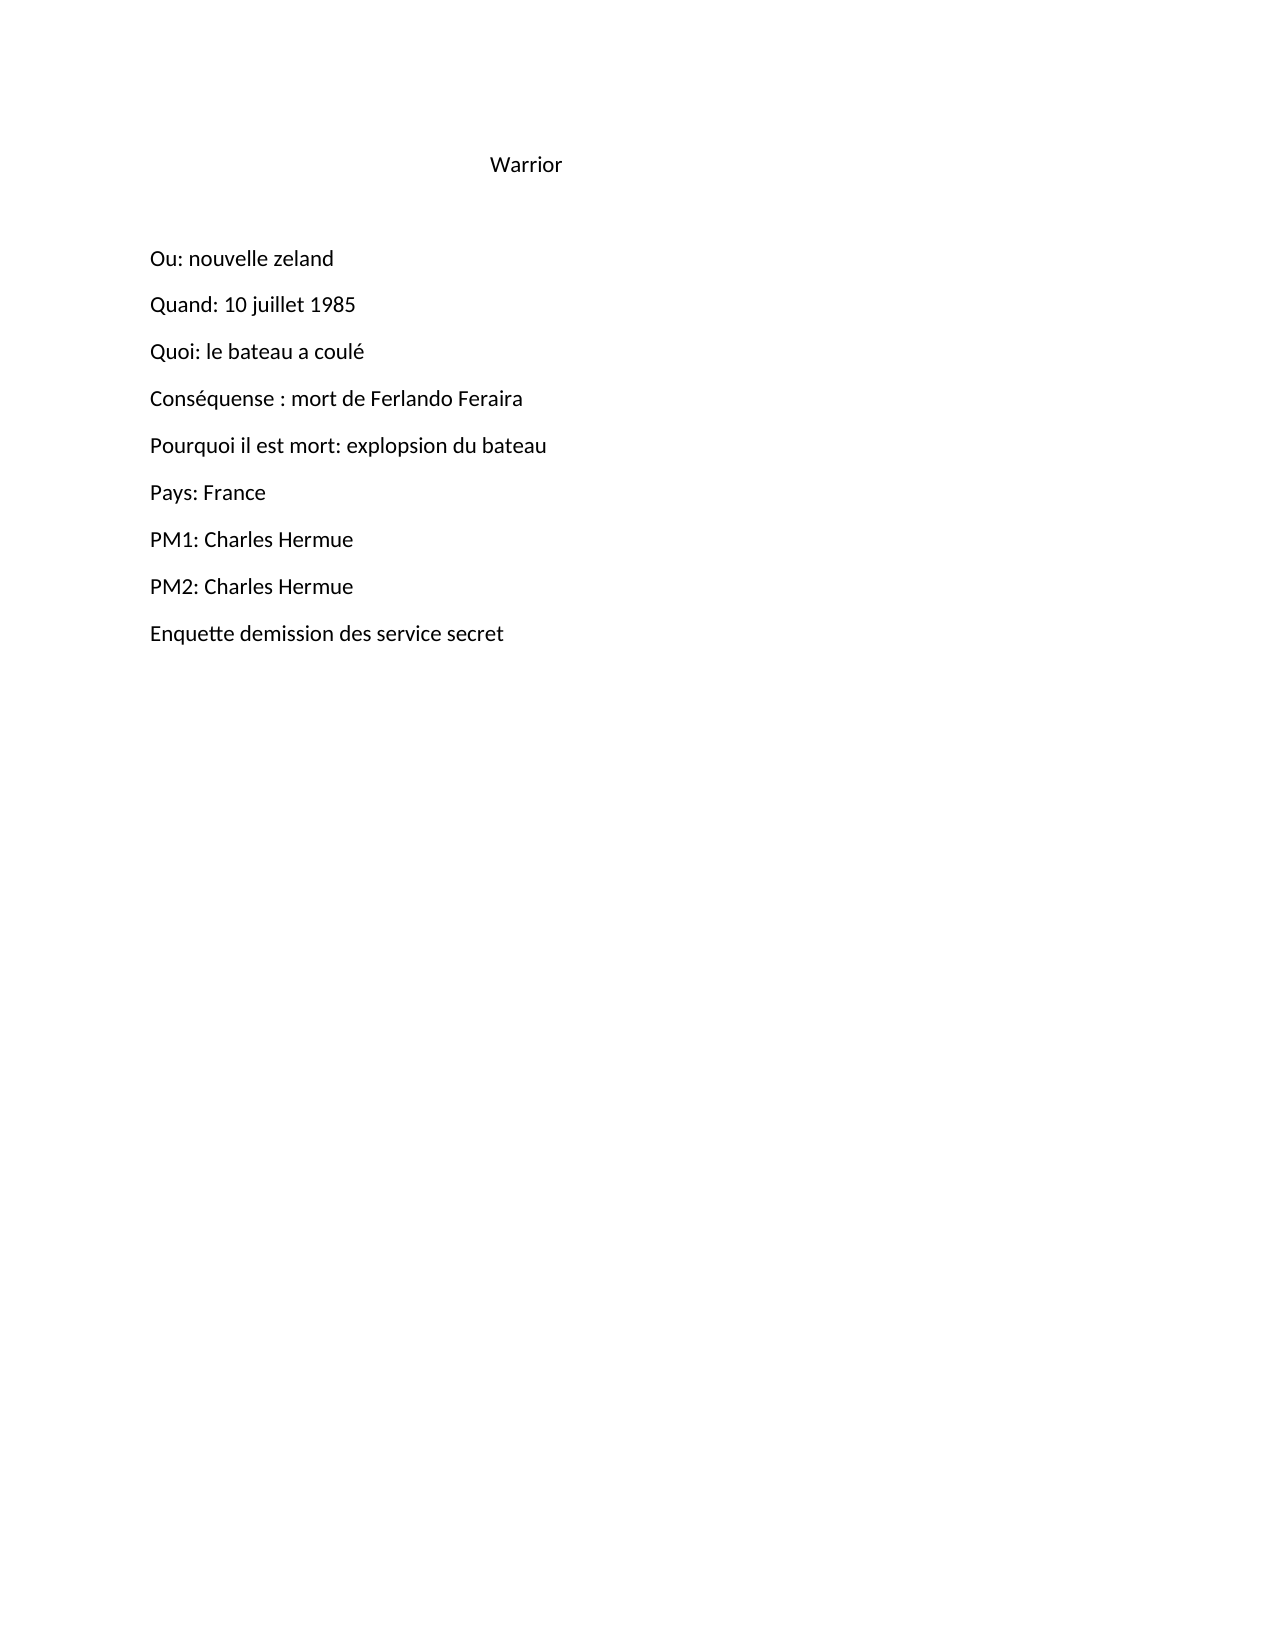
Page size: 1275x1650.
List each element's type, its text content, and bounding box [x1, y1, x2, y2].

text Enquette demission des service secret [150, 619, 1125, 647]
text PM1: Charles Hermue [150, 525, 1125, 553]
text Ou: nouvelle zeland [150, 244, 1125, 272]
text Pays: France [150, 478, 1125, 506]
text Pourquoi il est mort: explopsion du bateau [150, 431, 1125, 459]
text Quand: 10 juillet 1985 [150, 291, 1125, 319]
text PM2: Charles Hermue [150, 572, 1125, 600]
text Conséquense : mort de Ferlando Feraira [150, 384, 1125, 412]
text Quoi: le bateau a coulé [150, 337, 1125, 366]
text Warrior [150, 150, 1125, 178]
